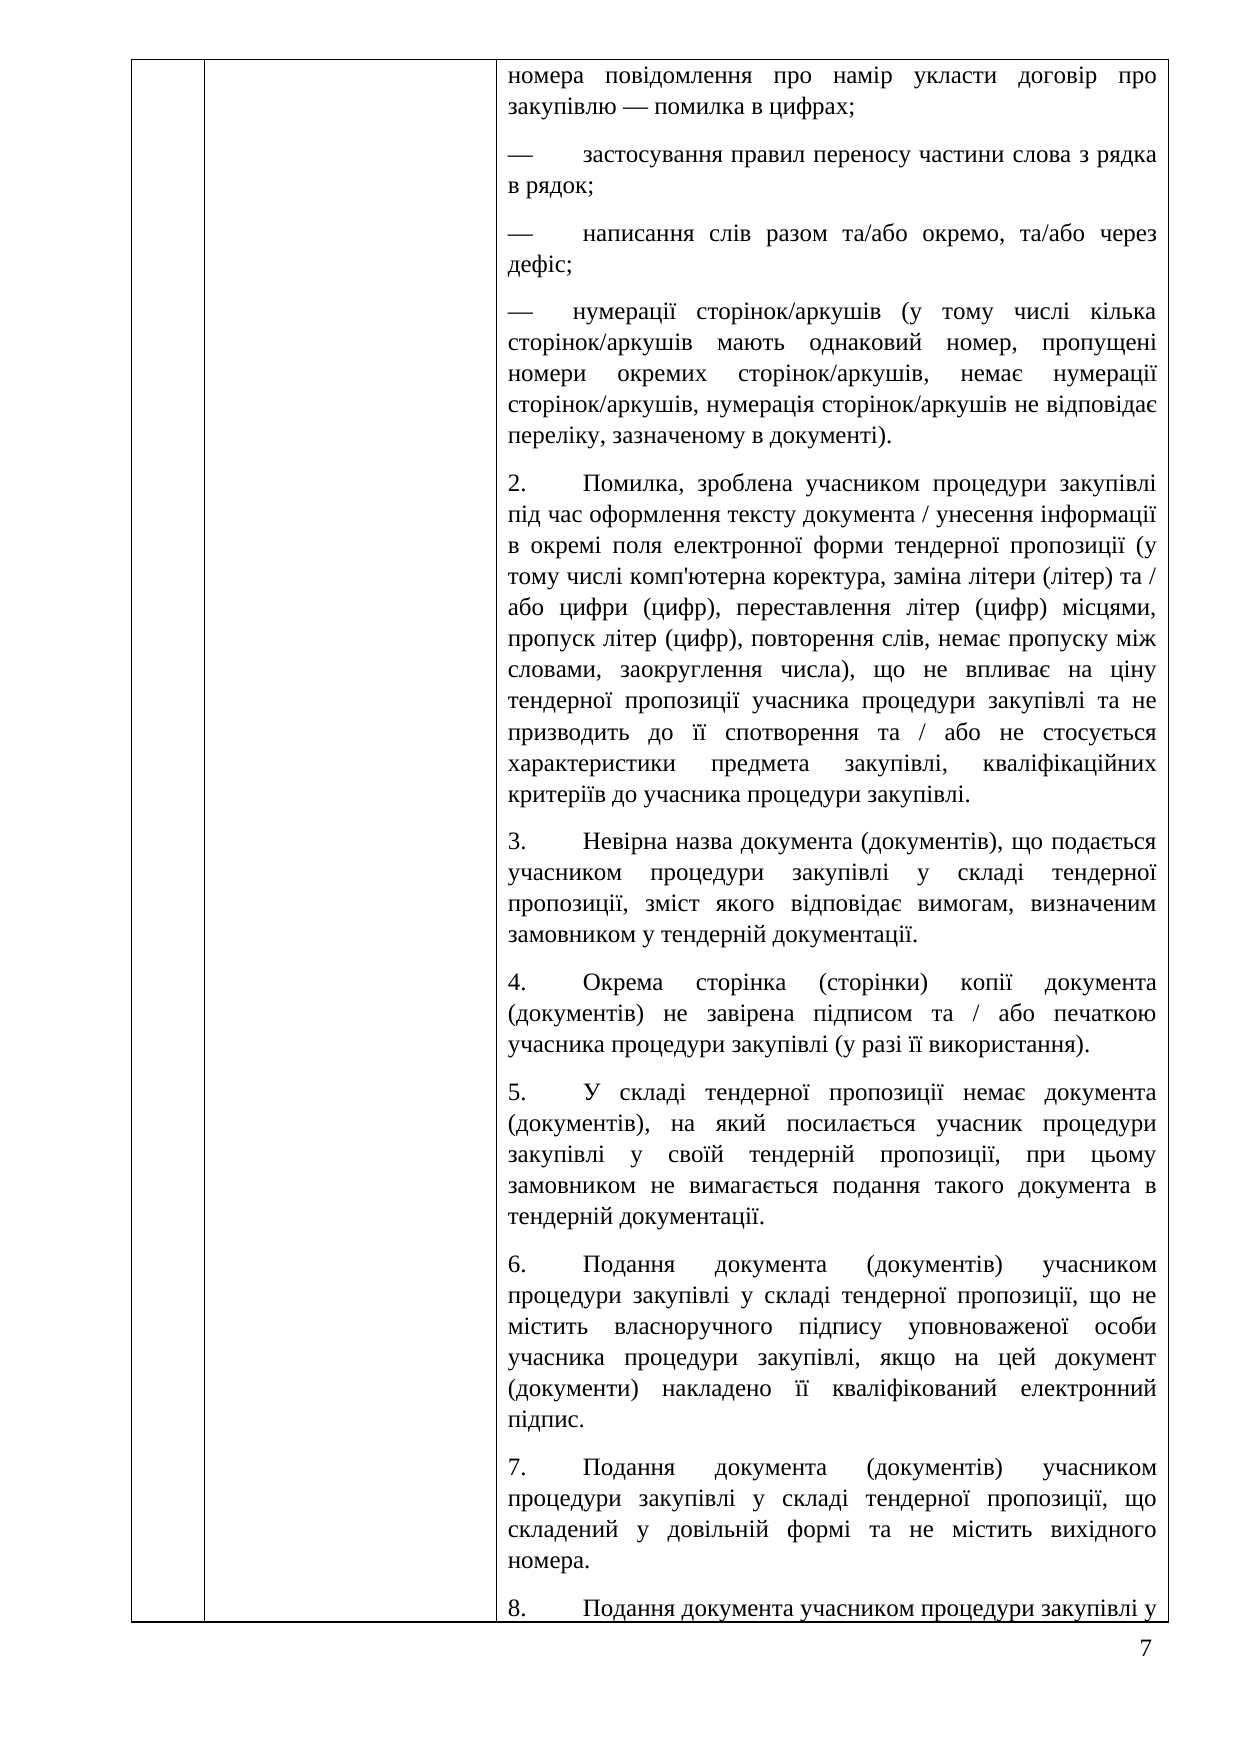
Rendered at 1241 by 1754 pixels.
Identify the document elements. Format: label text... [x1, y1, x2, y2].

table_cell 1 [132, 60, 204, 1621]
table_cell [205, 60, 496, 1621]
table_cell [497, 60, 1168, 1621]
